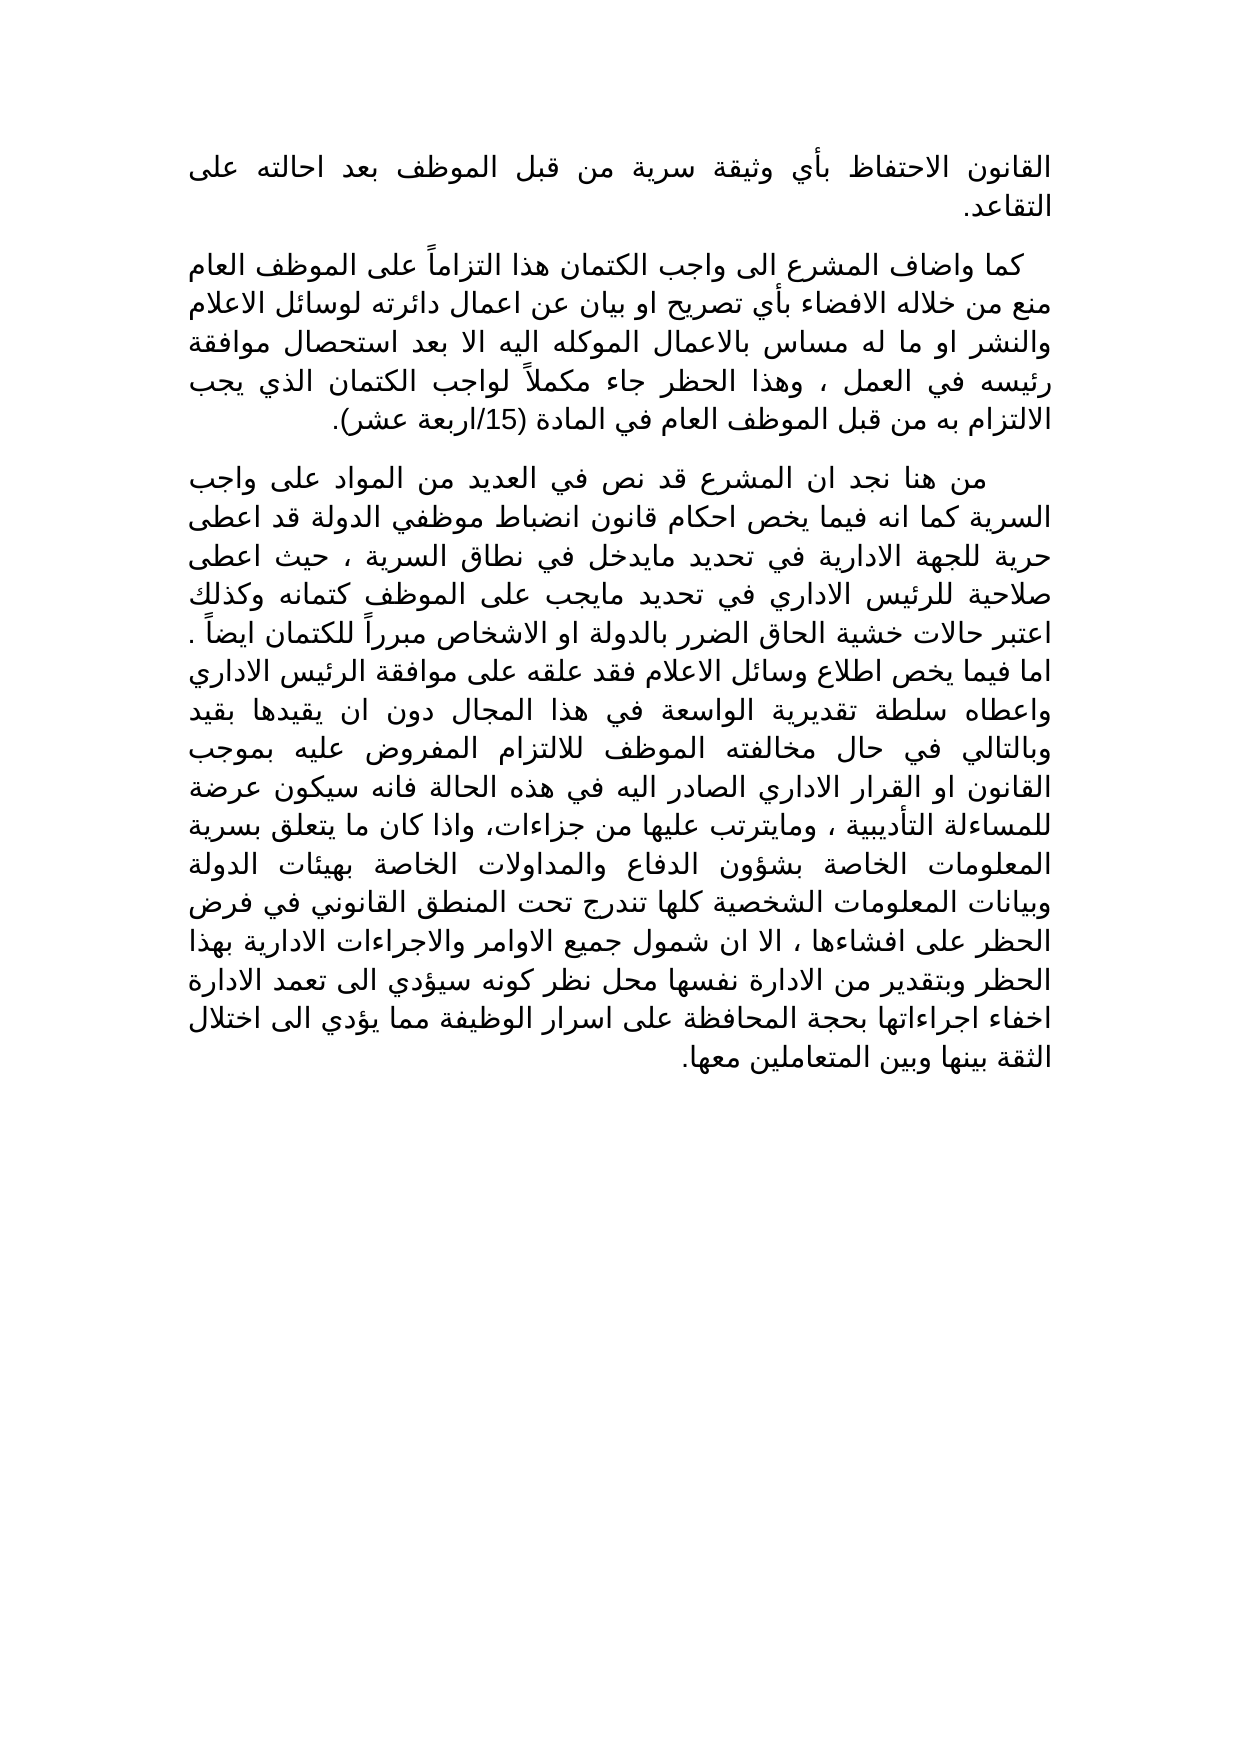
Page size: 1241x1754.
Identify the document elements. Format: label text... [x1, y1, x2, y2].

text اما لو رجعنا الى قانون انضباط موظفي الدولة والقطاع العام رقم (14) لسنة 1991 المعدل لوجدنا انه قد اوجب على الموظف في المادة (14/سابعاً) كتمان المعلومات والوثائق التي يطلع عليها بحكم عمله او اثناء قيامه بواجباته متى ما كانت مصنفة على انها سرية بطبيعتها او في الاحوال التي يخشى ان يؤدي افشاؤها الى الحاق الضرر بالدولة او بالاشخاص او اذا صدرت اوامر اليه من قبل رؤساءه اوجبت كتمانها ، علماً ان هذا الواجب لاينقضي بانتهاء العلاقة الوظيفية وانما يمتد الى مابعدها كما لم يجز القانون الاحتفاظ بأي وثيقة سرية من قبل الموظف بعد احالته على التقاعد. [187, 150, 1053, 222]
text من هنا نجد ان المشرع قد نص في العديد من المواد على واجب السرية كما انه فيما يخص احكام قانون انضباط موظفي الدولة قد اعطى حرية للجهة الادارية في تحديد مايدخل في نطاق السرية ، حيث اعطى صلاحية للرئيس الاداري في تحديد مايجب على الموظف كتمانه وكذلك اعتبر حالات خشية الحاق الضرر بالدولة او الاشخاص مبرراً للكتمان ايضاً . اما فيما يخص اطلاع وسائل الاعلام فقد علقه على موافقة الرئيس الاداري واعطاه سلطة تقديرية الواسعة في هذا المجال دون ان يقيدها بقيد وبالتالي في حال مخالفته الموظف للالتزام المفروض عليه بموجب القانون او القرار الاداري الصادر اليه في هذه الحالة فانه سيكون عرضة للمساءلة التأديبية ، ومايترتب عليها من جزاءات، واذا كان ما يتعلق بسرية المعلومات الخاصة بشؤون الدفاع والمداولات الخاصة بهيئات الدولة وبيانات المعلومات الشخصية كلها تندرج تحت المنطق القانوني في فرض الحظر على افشاءها ، الا ان شمول جميع الاوامر والاجراءات الادارية بهذا الحظر وبتقدير من الادارة نفسها محل نظر كونه سيؤدي الى تعمد الادارة اخفاء اجراءاتها بحجة المحافظة على اسرار الوظيفة مما يؤدي الى اختلال الثقة بينها وبين المتعاملين معها. [187, 461, 1053, 1073]
text كما واضاف المشرع الى واجب الكتمان هذا التزاماً على الموظف العام منع من خلاله الافضاء بأي تصريح او بيان عن اعمال دائرته لوسائل الاعلام والنشر او ما له مساس بالاعمال الموكله اليه الا بعد استحصال موافقة رئيسه في العمل ، وهذا الحظر جاء مكملاً لواجب الكتمان الذي يجب الالتزام به من قبل الموظف العام في المادة (15/اربعة عشر). [187, 248, 1053, 436]
